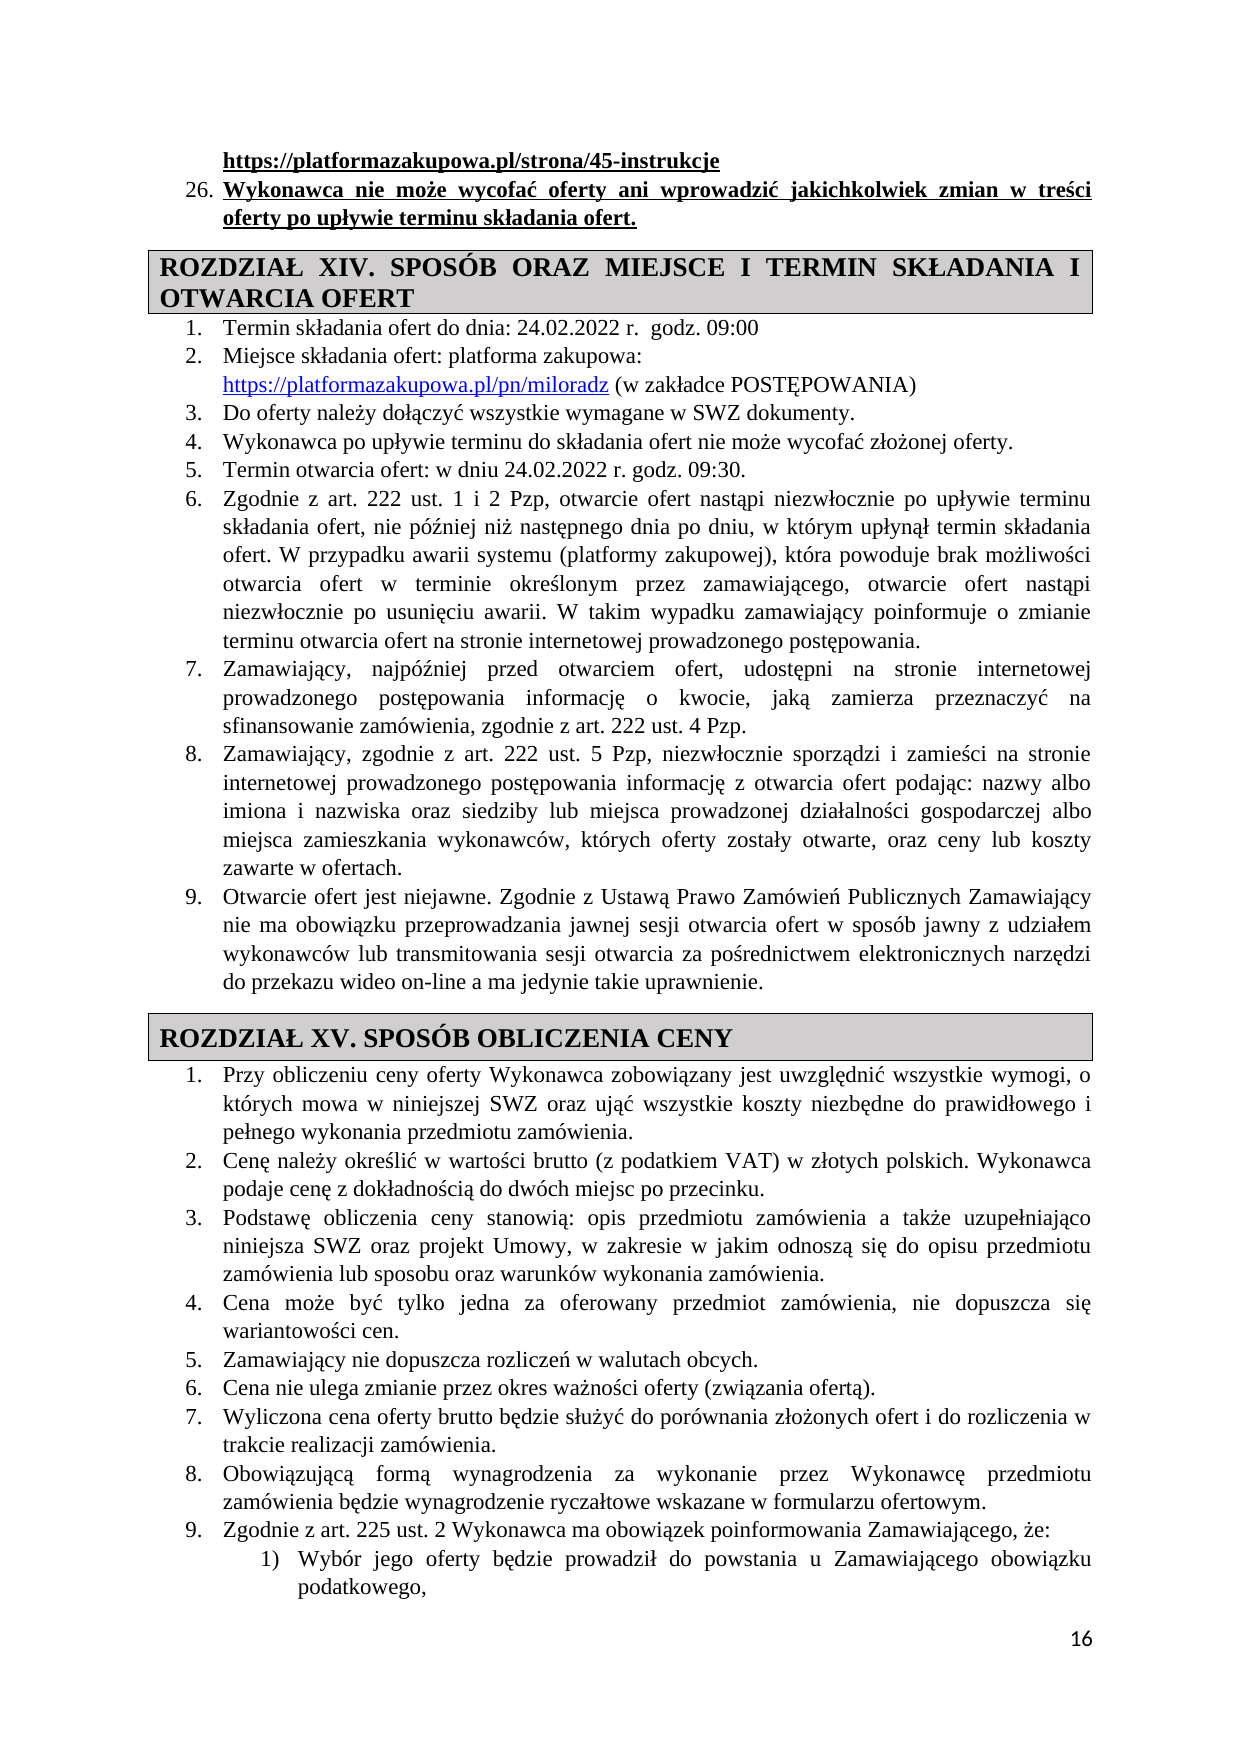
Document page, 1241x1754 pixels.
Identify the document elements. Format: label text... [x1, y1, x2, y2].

list Podstawę obliczenia ceny stanowią: opis przedmiotu zamówienia a także uzupełniająco niniejsza SWZ oraz projekt Umowy, w zakresie w jakim odnoszą się do opisu przedmiotu zamówienia lub sposobu oraz warunków wykonania zamówienia. [185, 1204, 1093, 1287]
list Cena może być tylko jedna za oferowany przedmiot zamówienia, nie dopuszcza się wariantowości cen. [185, 1289, 1093, 1344]
list Zamawiający, zgodnie z art. 222 ust. 5 Pzp, niezwłocznie sporządzi i zamieści na stronie internetowej prowadzonego postępowania informację z otwarcia ofert podając: nazwy albo imiona i nazwiska oraz siedziby lub miejsca prowadzonej działalności gospodarczej albo miejsca zamieszkania wykonawców, których oferty zostały otwarte, oraz ceny lub koszty zawarte w ofertach. [185, 741, 1093, 881]
list Termin składania ofert do dnia: 24.02.2022 r. godz. 09:00 [185, 314, 1093, 340]
list Zamawiający nie dopuszcza rozliczeń w walutach obcych. [185, 1346, 1093, 1372]
list Cenę należy określić w wartości brutto (z podatkiem VAT) w złotych polskich. Wykonawca podaje cenę z dokładnością do dwóch miejsc po przecinku. [185, 1147, 1093, 1202]
list Wykonawca po upływie terminu do składania ofert nie może wycofać złożonej oferty. [185, 428, 1093, 454]
list https://platformazakupowa.pl/strona/45-instrukcje [223, 148, 1093, 174]
list Do oferty należy dołączyć wszystkie wymagane w SWZ dokumenty. [185, 399, 1093, 426]
list Otwarcie ofert jest niejawne. Zgodnie z Ustawą Prawo Zamówień Publicznych Zamawiający nie ma obowiązku przeprowadzania jawnej sesji otwarcia ofert w sposób jawny z udziałem wykonawców lub transmitowania sesji otwarcia za pośrednictwem elektronicznych narzędzi do przekazu wideo on-line a ma jedynie takie uprawnienie. [185, 883, 1093, 994]
list Zgodnie z art. 222 ust. 1 i 2 Pzp, otwarcie ofert nastąpi niezwłocznie po upływie terminu składania ofert, nie później niż następnego dnia po dniu, w którym upłynął termin składania ofert. W przypadku awarii systemu (platformy zakupowej), która powoduje brak możliwości otwarcia ofert w terminie określonym przez zamawiającego, otwarcie ofert nastąpi niezwłocznie po usunięciu awarii. W takim wypadku zamawiający poinformuje o zmianie terminu otwarcia ofert na stronie internetowej prowadzonego postępowania. [185, 484, 1093, 653]
list Wyliczona cena oferty brutto będzie służyć do porównania złożonych ofert i do rozliczenia w trakcie realizacji zamówienia. [185, 1403, 1093, 1457]
list Wybór jego oferty będzie prowadził do powstania u Zamawiającego obowiązku podatkowego, [260, 1545, 1093, 1600]
table_header ROZDZIAŁ XV. SPOSÓB OBLICZENIA CENY [149, 1014, 1092, 1060]
list Termin otwarcia ofert: w dniu 24.02.2022 r. godz. 09:30. [185, 456, 1093, 482]
table_header ROZDZIAŁ XIV. SPOSÓB ORAZ MIEJSCE I TERMIN SKŁADANIA I OTWARCIA OFERT [149, 251, 1092, 313]
list Obowiązującą formą wynagrodzenia za wykonanie przez Wykonawcę przedmiotu zamówienia będzie wynagrodzenie ryczałtowe wskazane w formularzu ofertowym. [185, 1459, 1093, 1514]
list Zamawiający, najpóźniej przed otwarciem ofert, udostępni na stronie internetowej prowadzonego postępowania informację o kwocie, jaką zamierza przeznaczyć na sfinansowanie zamówienia, zgodnie z art. 222 ust. 4 Pzp. [185, 655, 1093, 738]
list Cena nie ulega zmianie przez okres ważności oferty (związania ofertą). [185, 1374, 1093, 1401]
list Przy obliczeniu ceny oferty Wykonawca zobowiązany jest uwzględnić wszystkie wymogi, o których mowa w niniejszej SWZ oraz ująć wszystkie koszty niezbędne do prawidłowego i pełnego wykonania przedmiotu zamówienia. [185, 1061, 1093, 1145]
list Miejsce składania ofert: platforma zakupowa: [185, 342, 1093, 369]
list Zgodnie z art. 225 ust. 2 Wykonawca ma obowiązek poinformowania Zamawiającego, że: [185, 1516, 1093, 1543]
list Wykonawca nie może wycofać oferty ani wprowadzić jakichkolwiek zmian w treści oferty po upływie terminu składania ofert. [185, 176, 1093, 231]
list https://platformazakupowa.pl/pn/miloradz (w zakładce POSTĘPOWANIA) [223, 371, 1093, 397]
